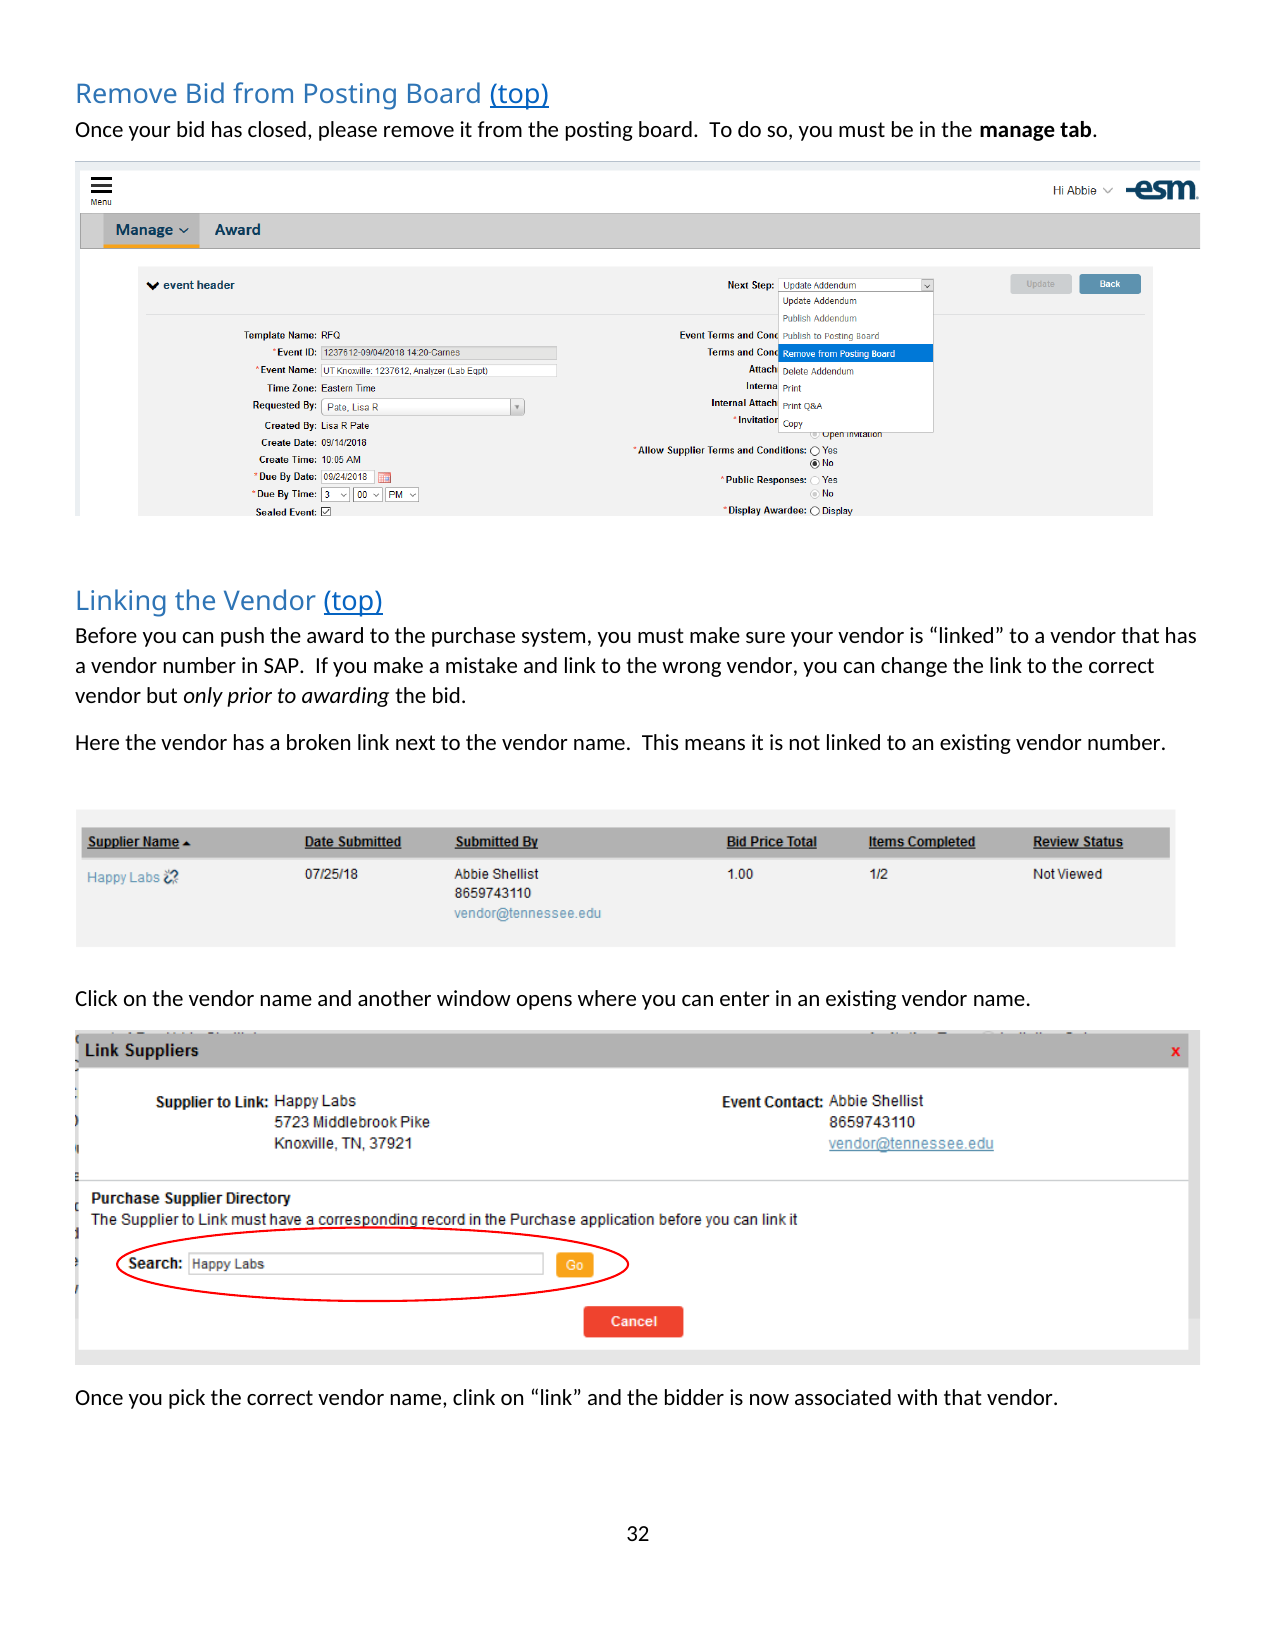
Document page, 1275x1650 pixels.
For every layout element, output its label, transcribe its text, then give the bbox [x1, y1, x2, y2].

text Here the vendor has a broken link next to the vendor name. This means it is not linked to an existing vendor number. [75, 728, 1200, 757]
picture [75, 775, 1200, 966]
subtitle Remove Bid from Posting Board (top) [75, 75, 1200, 112]
text Once you pick the correct vendor name, clink on “link” and the bidder is now associated with that vendor. [75, 1383, 1200, 1412]
text Before you can push the award to the purchase system, you must make sure your vendor is “linked” to a vendor that has a vendor number in SAP. If you make a mistake and link to the wrong vendor, you can change the link to the correct vendor but only prior to awarding the bid. [75, 621, 1200, 710]
picture [75, 161, 1200, 516]
picture [75, 1030, 1200, 1365]
subtitle Linking the Vendor (top) [75, 581, 1200, 618]
text Once your bid has closed, please remove it from the posting board. To do so, you must be in the manage tab. [75, 115, 1200, 143]
text Click on the vendor name and another window opens where you can enter in an existing vendor name. [75, 984, 1200, 1012]
